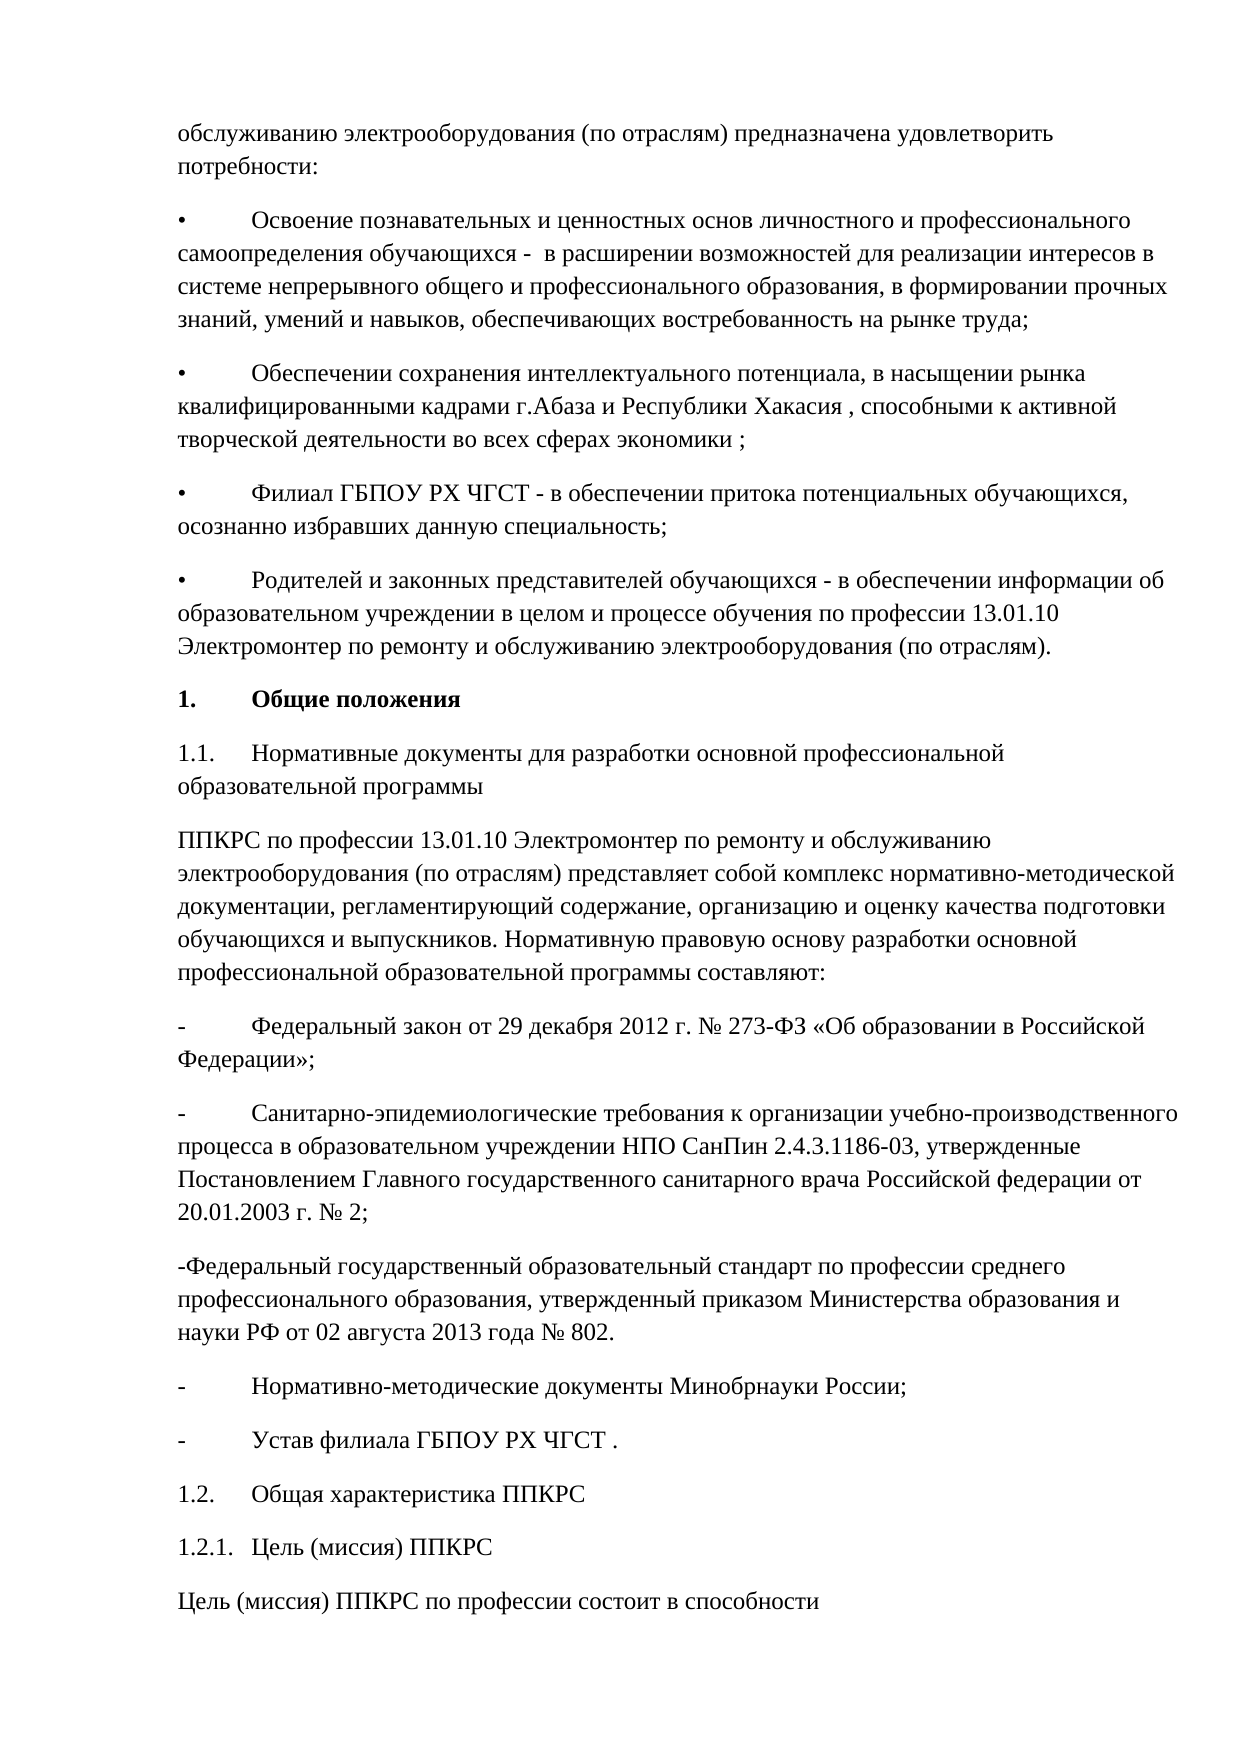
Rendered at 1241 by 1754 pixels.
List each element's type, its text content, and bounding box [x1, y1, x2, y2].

text • Родителей и законных представителей обучающихся - в обеспечении информации об образовательном учреждении в целом и процессе обучения по профессии 13.01.10 Электромонтер по ремонту и обслуживанию электрооборудования (по отраслям). [177, 565, 1181, 659]
text - Устав филиала ГБПОУ РХ ЧГСТ . [177, 1425, 1181, 1453]
text обслуживанию электрооборудования (по отраслям) предназначена удовлетворить потребности: [177, 118, 1181, 180]
text ППКРС по профессии 13.01.10 Электромонтер по ремонту и обслуживанию электрооборудования (по отраслям) представляет собой комплекс нормативно-методической документации, регламентирующий содержание, организацию и оценку качества подготовки обучающихся и выпускников. Нормативную правовую основу разработки основной профессиональной образовательной программы составляют: [177, 825, 1181, 986]
text 1.2.1. Цель (миссия) ППКРС [177, 1532, 1181, 1561]
text • Освоение познавательных и ценностных основ личностного и профессионального самоопределения обучающихся - в расширении возможностей для реализации интересов в системе непрерывного общего и профессионального образования, в формировании прочных знаний, умений и навыков, обеспечивающих востребованность на рынке труда; [177, 205, 1181, 333]
text - Санитарно-эпидемиологические требования к организации учебно-производственного процесса в образовательном учреждении НПО СанПин 2.4.3.1186-03, утвержденные Постановлением Главного государственного санитарного врача Российской федерации от 20.01.2003 г. № 2; [177, 1098, 1181, 1226]
text • Обеспечении сохранения интеллектуального потенциала, в насыщении рынка квалифицированными кадрами г.Абаза и Республики Хакасия , способными к активной творческой деятельности во всех сферах экономики ; [177, 358, 1181, 453]
text 1. Общие положения [177, 684, 1181, 713]
text - Нормативно-методические документы Минобрнауки России; [177, 1371, 1181, 1400]
text - Федеральный закон от 29 декабря 2012 г. № 273-ФЗ «Об образовании в Российской Федерации»; [177, 1011, 1181, 1073]
text • Филиал ГБПОУ РХ ЧГСТ - в обеспечении притока потенциальных обучающихся, осознанно избравших данную специальность; [177, 478, 1181, 539]
text -Федеральный государственный образовательный стандарт по профессии среднего профессионального образования, утвержденный приказом Министерства образования и науки РФ от 02 августа 2013 года № 802. [177, 1251, 1181, 1346]
text Цель (миссия) ППКРС по профессии состоит в способности [177, 1586, 1181, 1615]
text 1.1. Нормативные документы для разработки основной профессиональной образовательной программы [177, 738, 1181, 800]
text 1.2. Общая характеристика ППКРС [177, 1479, 1181, 1507]
